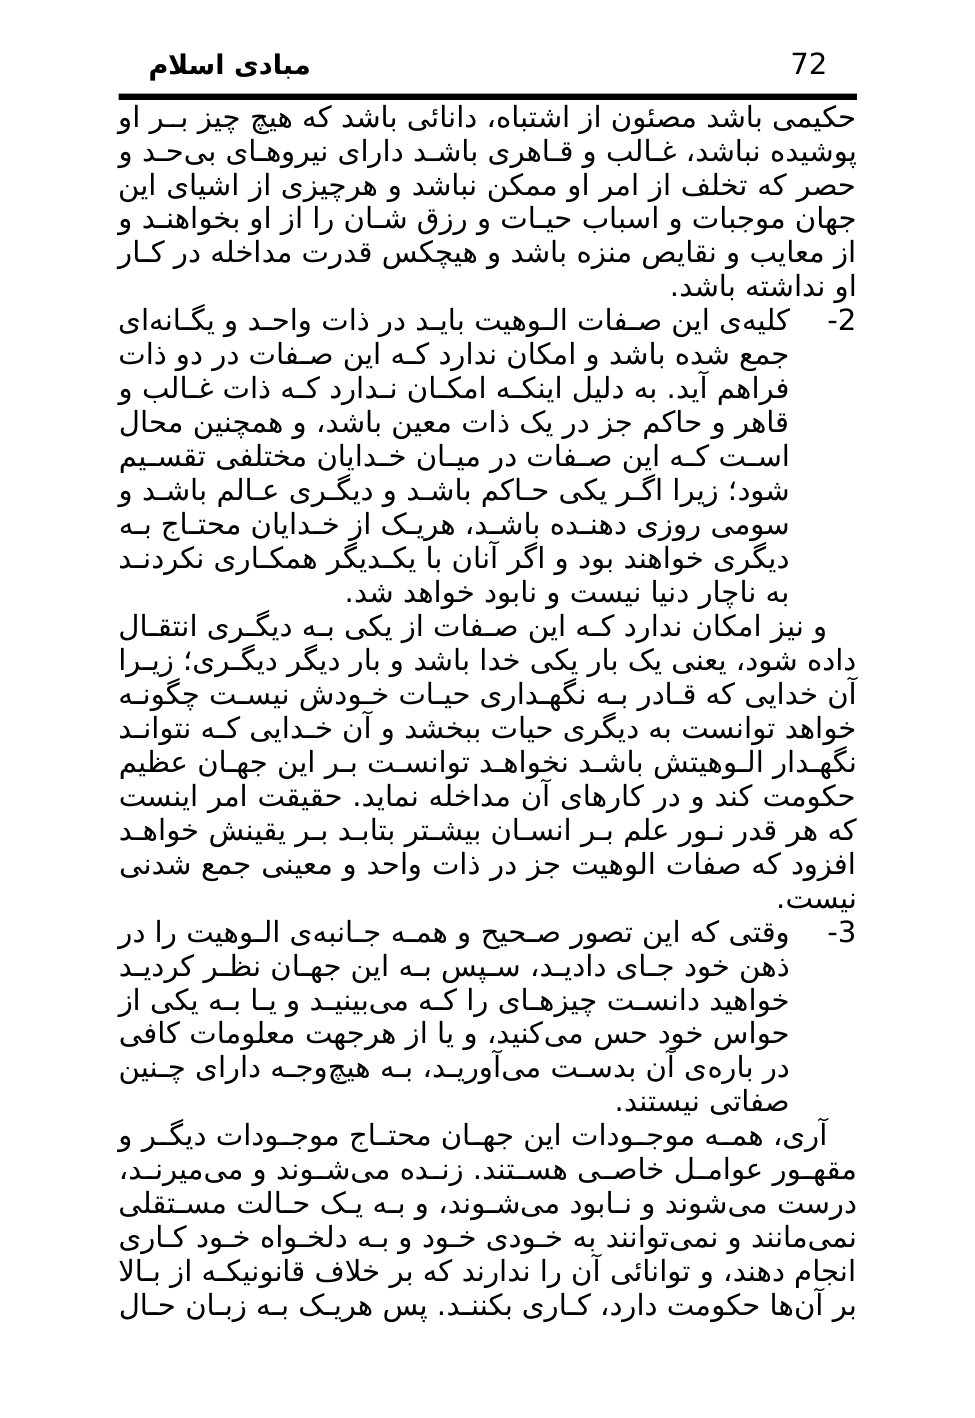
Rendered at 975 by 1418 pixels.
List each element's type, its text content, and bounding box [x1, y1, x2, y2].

text و نیز امکان ندارد که این صفات از یکى به دیگرى انتقال داده شود، یعنى یک بار یکى خدا باشد و بار دیگر دیگرى؛ زیرا آن خدایی که قادر به نگهدارى حیات خودش نیست چگونه خواهد توانست به دیگرى حیات ببخشد و آن خدایی که نتواند نگهدار الوهیتش باشد نخواهد توانست بر این جهان عظیم حکومت کند و در کارهاى آن مداخله نماید. حقیقت امر اینست که هر قدر نور علم بر انسان بیشتر بتابد بر یقینش خواهد افزود که صفات الوهیت جز در ذات واحد و معینى جمع شدنى نیست. [118, 609, 857, 915]
list کلیه‌ی این صفات الوهیت باید در ذات واحد و یگانه‌اى جمع شده باشد و امکان ندارد که این صفات در دو ذات فراهم آید. به دلیل اینکه امکان ندارد که ذات غالب و قاهر و حاکم جز در یک ذات معین باشد، و همچنین محال است که این صفات در میان خدایان مختلفى تقسیم شود؛ زیرا اگر یکى حاکم باشد و دیگرى عالم باشد و سومى روزى دهنده باشد، هریک از خدایان محتاج به دیگرى خواهند بود و اگر آنان با یکدیگر همکارى نکردند به ناچار دنیا نیست و نابود خواهد شد. [118, 304, 827, 609]
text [118, 1119, 857, 1322]
list وقتی که این تصور صحیح و همه جانبه‌ی الوهیت را در ذهن خود جاى دادید، سپس به این جهان نظر کردید خواهید دانست چیزهای را که مى‌بینید و یا به یکى از حواس خود حس می‌کنید، و یا از هرجهت معلومات کافى در باره‌ی آن بدست مى‌آورید، به هیچ‌وجه داراى چنین صفاتى نیستند. [118, 915, 827, 1119]
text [118, 100, 857, 304]
